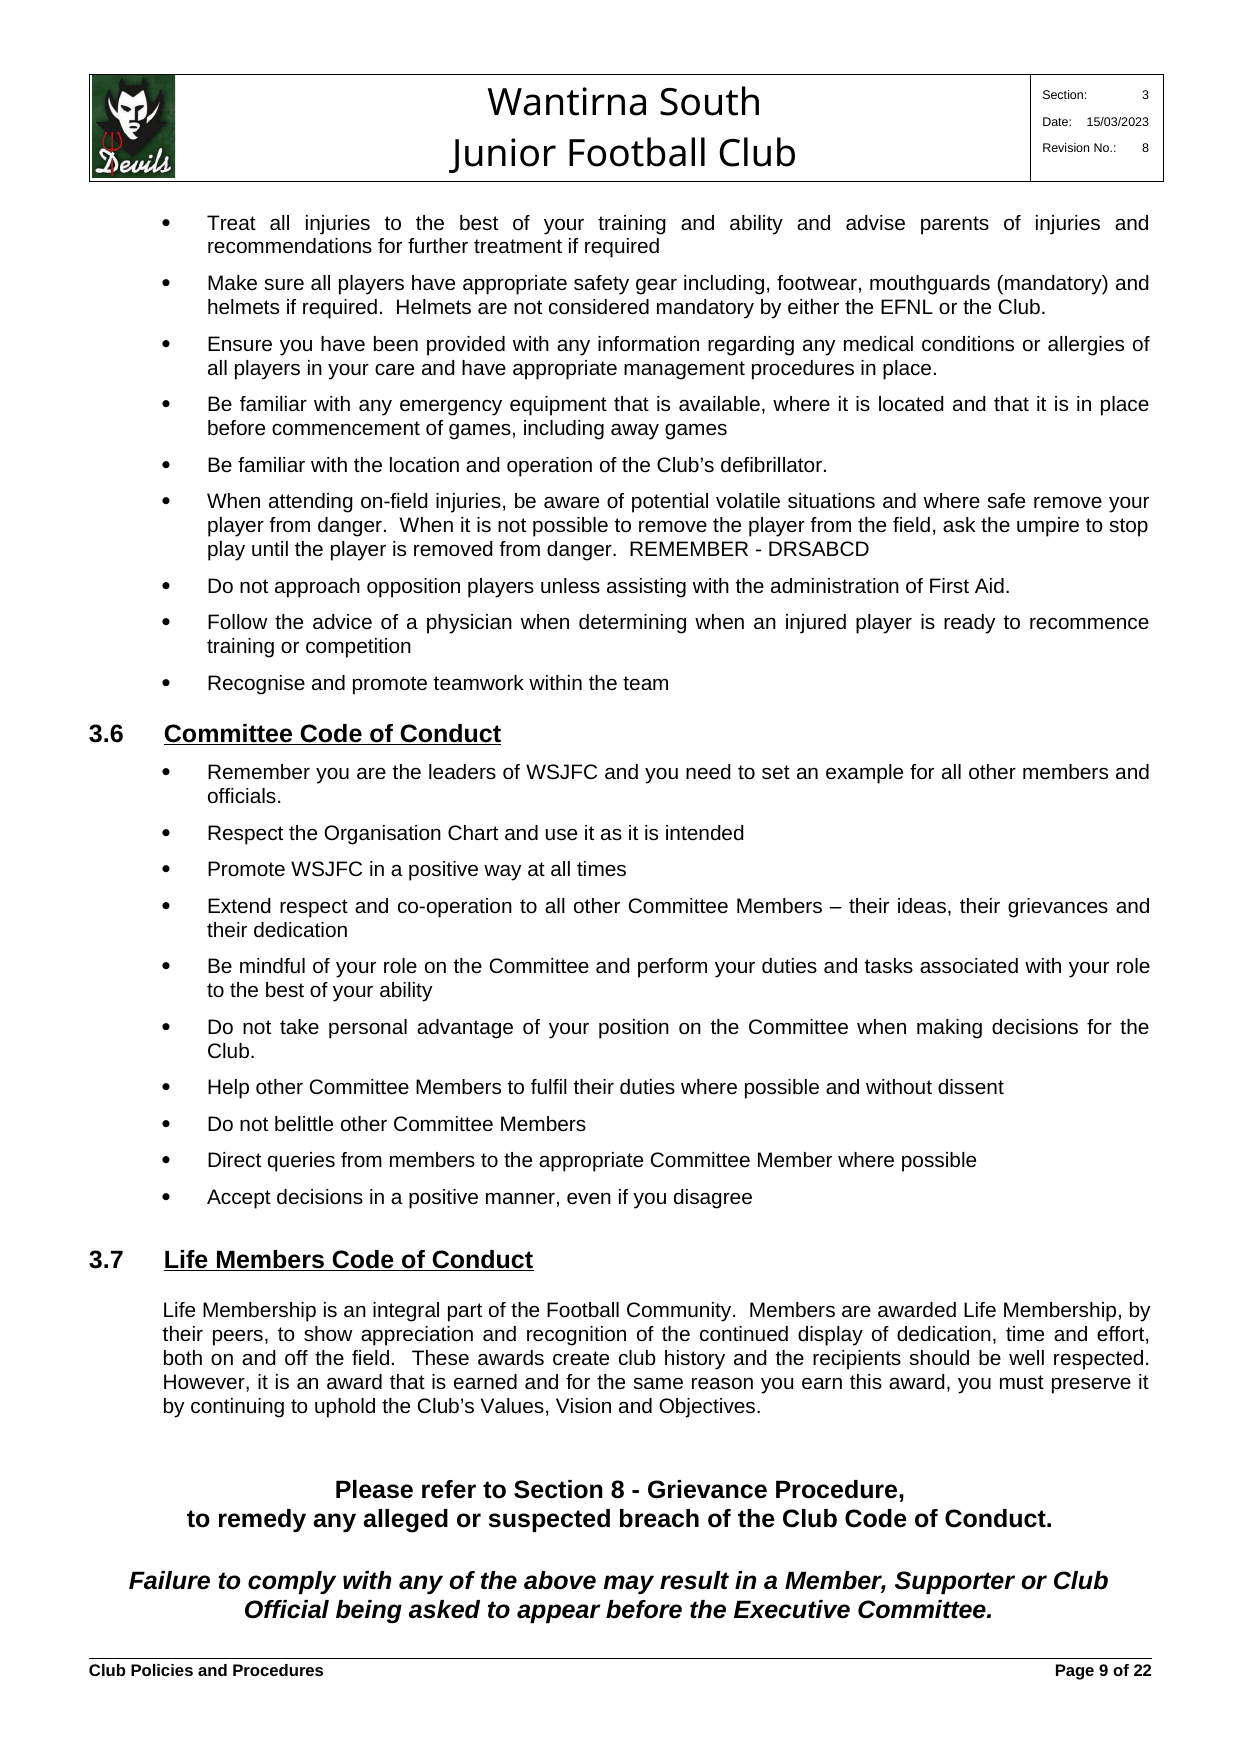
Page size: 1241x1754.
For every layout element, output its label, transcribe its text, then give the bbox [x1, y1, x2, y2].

list Respect the Organisation Chart and use it as it is intended [162, 820, 1152, 844]
picture [92, 75, 175, 178]
list Be familiar with any emergency equipment that is available, where it is located and that it is in place before commencement of games, including away games [162, 392, 1152, 440]
list Ensure you have been provided with any information regarding any medical conditions or allergies of all players in your care and have appropriate management procedures in place. [162, 331, 1152, 379]
list Be mindful of your role on the Committee and perform your duties and tasks associated with your role to the best of your ability [162, 954, 1152, 1002]
list Make sure all players have appropriate safety gear including, footwear, mouthguards (mandatory) and helmets if required. Helmets are not considered mandatory by either the EFNL or the Club. [162, 271, 1152, 319]
list Promote WSJFC in a positive way at all times [162, 857, 1152, 881]
list Be familiar with the location and operation of the Club’s defibrillator. [162, 452, 1152, 476]
list Do not approach opposition players unless assisting with the administration of First Aid. [162, 573, 1152, 597]
list Follow the advice of a physician when determining when an injured player is ready to recommence training or competition [162, 610, 1152, 658]
list Recognise and promote teamwork within the team [162, 671, 1152, 694]
list Extend respect and co-operation to all other Committee Members – their ideas, their grievances and their dedication [162, 893, 1152, 941]
list Accept decisions in a positive manner, even if you disagree [162, 1185, 1152, 1209]
text 3.7 Life Members Code of Conduct [89, 1245, 1152, 1274]
text to remedy any alleged or suspected breach of the Club Code of Conduct. [89, 1504, 1152, 1533]
list Treat all injuries to the best of your training and ability and advise parents of injuries and recommendations for further treatment if required [162, 210, 1152, 258]
text Please refer to Section 8 - Grievance Procedure, [89, 1475, 1152, 1504]
list Help other Committee Members to fulfil their duties where possible and without dissent [162, 1075, 1152, 1099]
list When attending on-field injuries, be aware of potential volatile situations and where safe remove your player from danger. When it is not possible to remove the player from the field, ask the umpire to stop play until the player is removed from danger. REMEMBER - DRSABCD [162, 489, 1152, 561]
list Direct queries from members to the appropriate Committee Member where possible [162, 1148, 1152, 1172]
text Failure to comply with any of the above may result in a Member, Supporter or Club Official being asked to appear before the Executive Committee. [89, 1566, 1152, 1624]
list Do not belittle other Committee Members [162, 1112, 1152, 1136]
list Do not take personal advantage of your position on the Committee when making decisions for the Club. [162, 1014, 1152, 1062]
list Remember you are the leaders of WSJFC and you need to set an example for all other members and officials. [162, 760, 1152, 808]
text 3.6 Committee Code of Conduct [89, 718, 1152, 747]
text Life Membership is an integral part of the Football Community. Members are awarded Life Membership, by their peers, to show appreciation and recognition of the continued display of dedication, time and effort, both on and off the field. These awards create club history and the recipients should be well respected. However, it is an award that is earned and for the same reason you earn this award, you must preserve it by continuing to uphold the Club’s Values, Vision and Objectives. [162, 1298, 1152, 1418]
